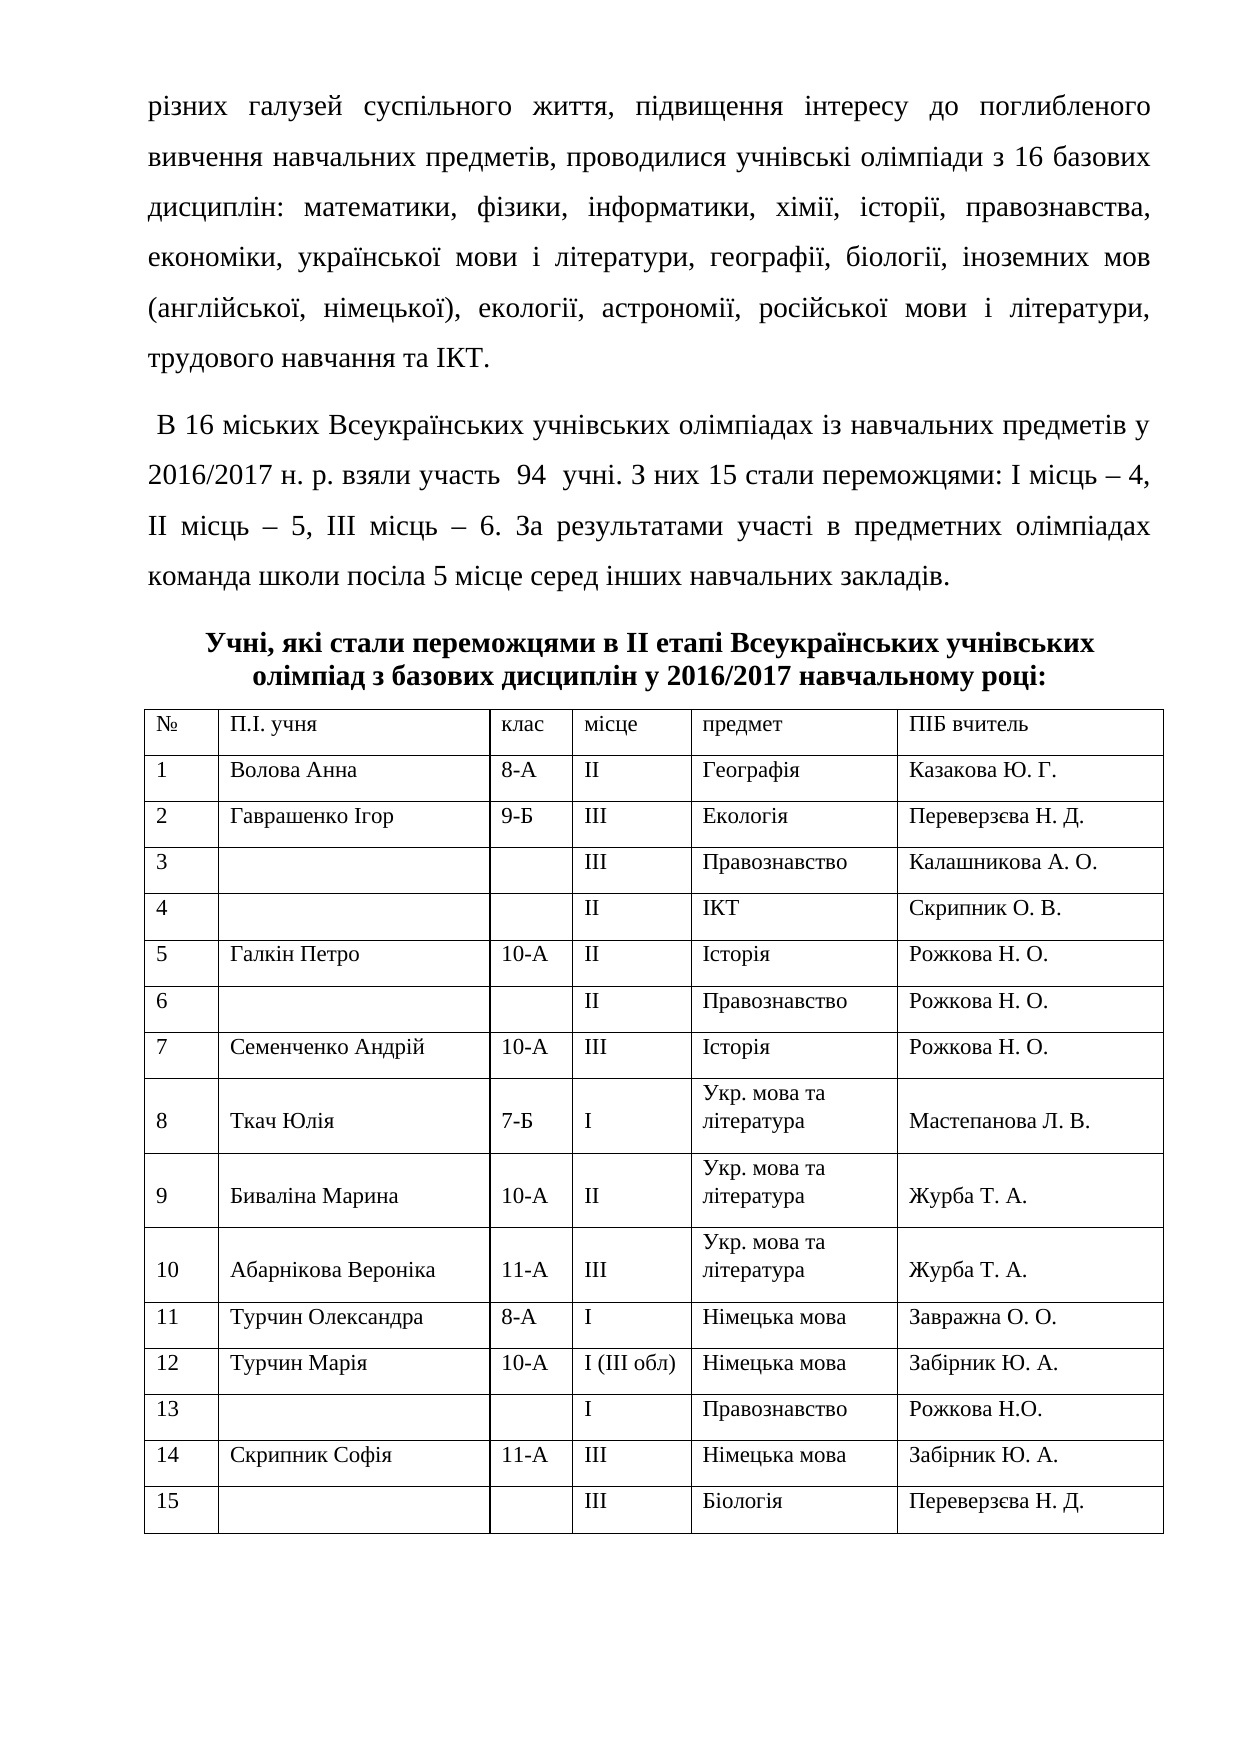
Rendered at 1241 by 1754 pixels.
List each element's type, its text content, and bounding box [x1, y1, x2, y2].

table_cell Забірник Ю. А. [898, 1441, 1163, 1486]
table_cell Галкін Петро [219, 941, 489, 986]
table_cell Німецька мова [692, 1349, 897, 1394]
table_cell ІІІ [573, 802, 691, 847]
table_cell ІІІ [573, 1441, 691, 1486]
table_cell Укр. мова та література [692, 1079, 897, 1152]
table_cell 10-А [491, 1154, 572, 1227]
table_cell 13 [145, 1395, 218, 1440]
table_cell 8 [145, 1079, 218, 1152]
table_cell Географія [692, 756, 897, 801]
table_cell 15 [145, 1487, 218, 1532]
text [148, 88, 1152, 374]
table_cell 10-А [491, 1033, 572, 1078]
table_cell Екологія [692, 802, 897, 847]
table_cell 4 [145, 894, 218, 939]
table_cell Семенченко Андрій [219, 1033, 489, 1078]
table_cell Біологія [692, 1487, 897, 1532]
table_cell [491, 1395, 572, 1440]
table_cell Казакова Ю. Г. [898, 756, 1163, 801]
table_header № [145, 710, 218, 755]
table_cell Волова Анна [219, 756, 489, 801]
table_cell ІІІ [573, 1487, 691, 1532]
table_cell 2 [145, 802, 218, 847]
table_cell Скрипник О. В. [898, 894, 1163, 939]
table_cell 10 [145, 1228, 218, 1302]
table_cell [219, 848, 489, 893]
table_cell ІІІ [573, 848, 691, 893]
table_cell 14 [145, 1441, 218, 1486]
table_header клас [491, 710, 572, 755]
table_cell Рожкова Н. О. [898, 1033, 1163, 1078]
table_cell ІІ [573, 941, 691, 986]
table_cell Рожкова Н. О. [898, 941, 1163, 986]
table_cell ІКТ [692, 894, 897, 939]
table_cell [219, 894, 489, 939]
table_cell 8-А [491, 756, 572, 801]
table_cell Рожкова Н. О. [898, 987, 1163, 1032]
table_cell І [573, 1079, 691, 1152]
table_cell Правознавство [692, 1395, 897, 1440]
table_cell 10-А [491, 1349, 572, 1394]
table_cell Історія [692, 1033, 897, 1078]
table_cell 11-А [491, 1441, 572, 1486]
table_cell Журба Т. А. [898, 1154, 1163, 1227]
table_cell Рожкова Н.О. [898, 1395, 1163, 1440]
table_cell [219, 1395, 489, 1440]
text Учні, які стали переможцями в ІІ етапі Всеукраїнських учнівських олімпіад з базових дисциплін у 2016/2017 навчальному році: [148, 625, 1152, 692]
table_cell 7 [145, 1033, 218, 1078]
table_cell ІІ [573, 894, 691, 939]
table_header місце [573, 710, 691, 755]
table_cell І [573, 1303, 691, 1348]
table_cell [491, 848, 572, 893]
table_cell Турчин Олександра [219, 1303, 489, 1348]
table_cell Забірник Ю. А. [898, 1349, 1163, 1394]
table_cell Укр. мова та література [692, 1154, 897, 1227]
table_cell 9 [145, 1154, 218, 1227]
table_cell Завражна О. О. [898, 1303, 1163, 1348]
table_cell Правознавство [692, 848, 897, 893]
table_cell Турчин Марія [219, 1349, 489, 1394]
table_cell Історія [692, 941, 897, 986]
table_cell 9-Б [491, 802, 572, 847]
table_cell Абарнікова Вероніка [219, 1228, 489, 1302]
table_cell Ткач Юлія [219, 1079, 489, 1152]
table_cell І (ІІІ обл) [573, 1349, 691, 1394]
table_cell Правознавство [692, 987, 897, 1032]
table_cell ІІ [573, 987, 691, 1032]
table_header предмет [692, 710, 897, 755]
table_cell ІІІ [573, 1033, 691, 1078]
table_header П.І. учня [219, 710, 489, 755]
table_cell Журба Т. А. [898, 1228, 1163, 1302]
table_cell 11 [145, 1303, 218, 1348]
table_cell 5 [145, 941, 218, 986]
table_header ПІБ вчитель [898, 710, 1163, 755]
table_cell 1 [145, 756, 218, 801]
table_cell 3 [145, 848, 218, 893]
table_cell Калашникова А. О. [898, 848, 1163, 893]
table_cell Мастепанова Л. В. [898, 1079, 1163, 1152]
table_cell Німецька мова [692, 1303, 897, 1348]
table_cell [491, 987, 572, 1032]
table_cell ІІ [573, 1154, 691, 1227]
table_cell І [573, 1395, 691, 1440]
table_cell [219, 1487, 489, 1532]
table_cell 7-Б [491, 1079, 572, 1152]
text В 16 міських Всеукраїнських учнівських олімпіадах із навчальних предметів у 2016/2017 н. р. взяли участь 94 учні. З них 15 стали переможцями: І місць – 4, ІІ місць – 5, ІІІ місць – 6. За результатами участі в предметних олімпіадах команда школи посіла 5 місце серед інших навчальних закладів. [148, 407, 1152, 592]
table_cell Німецька мова [692, 1441, 897, 1486]
table_cell Скрипник Софія [219, 1441, 489, 1486]
table_cell Переверзєва Н. Д. [898, 1487, 1163, 1532]
table_cell Переверзєва Н. Д. [898, 802, 1163, 847]
table_cell ІІІ [573, 1228, 691, 1302]
table_cell [491, 894, 572, 939]
table_cell [491, 1487, 572, 1532]
table_cell 11-А [491, 1228, 572, 1302]
table_cell Гаврашенко Ігор [219, 802, 489, 847]
table_cell 12 [145, 1349, 218, 1394]
table_cell 8-А [491, 1303, 572, 1348]
table_cell 10-А [491, 941, 572, 986]
table_cell 6 [145, 987, 218, 1032]
table_cell Биваліна Марина [219, 1154, 489, 1227]
table_cell Укр. мова та література [692, 1228, 897, 1302]
table_cell ІІ [573, 756, 691, 801]
table_cell [219, 987, 489, 1032]
